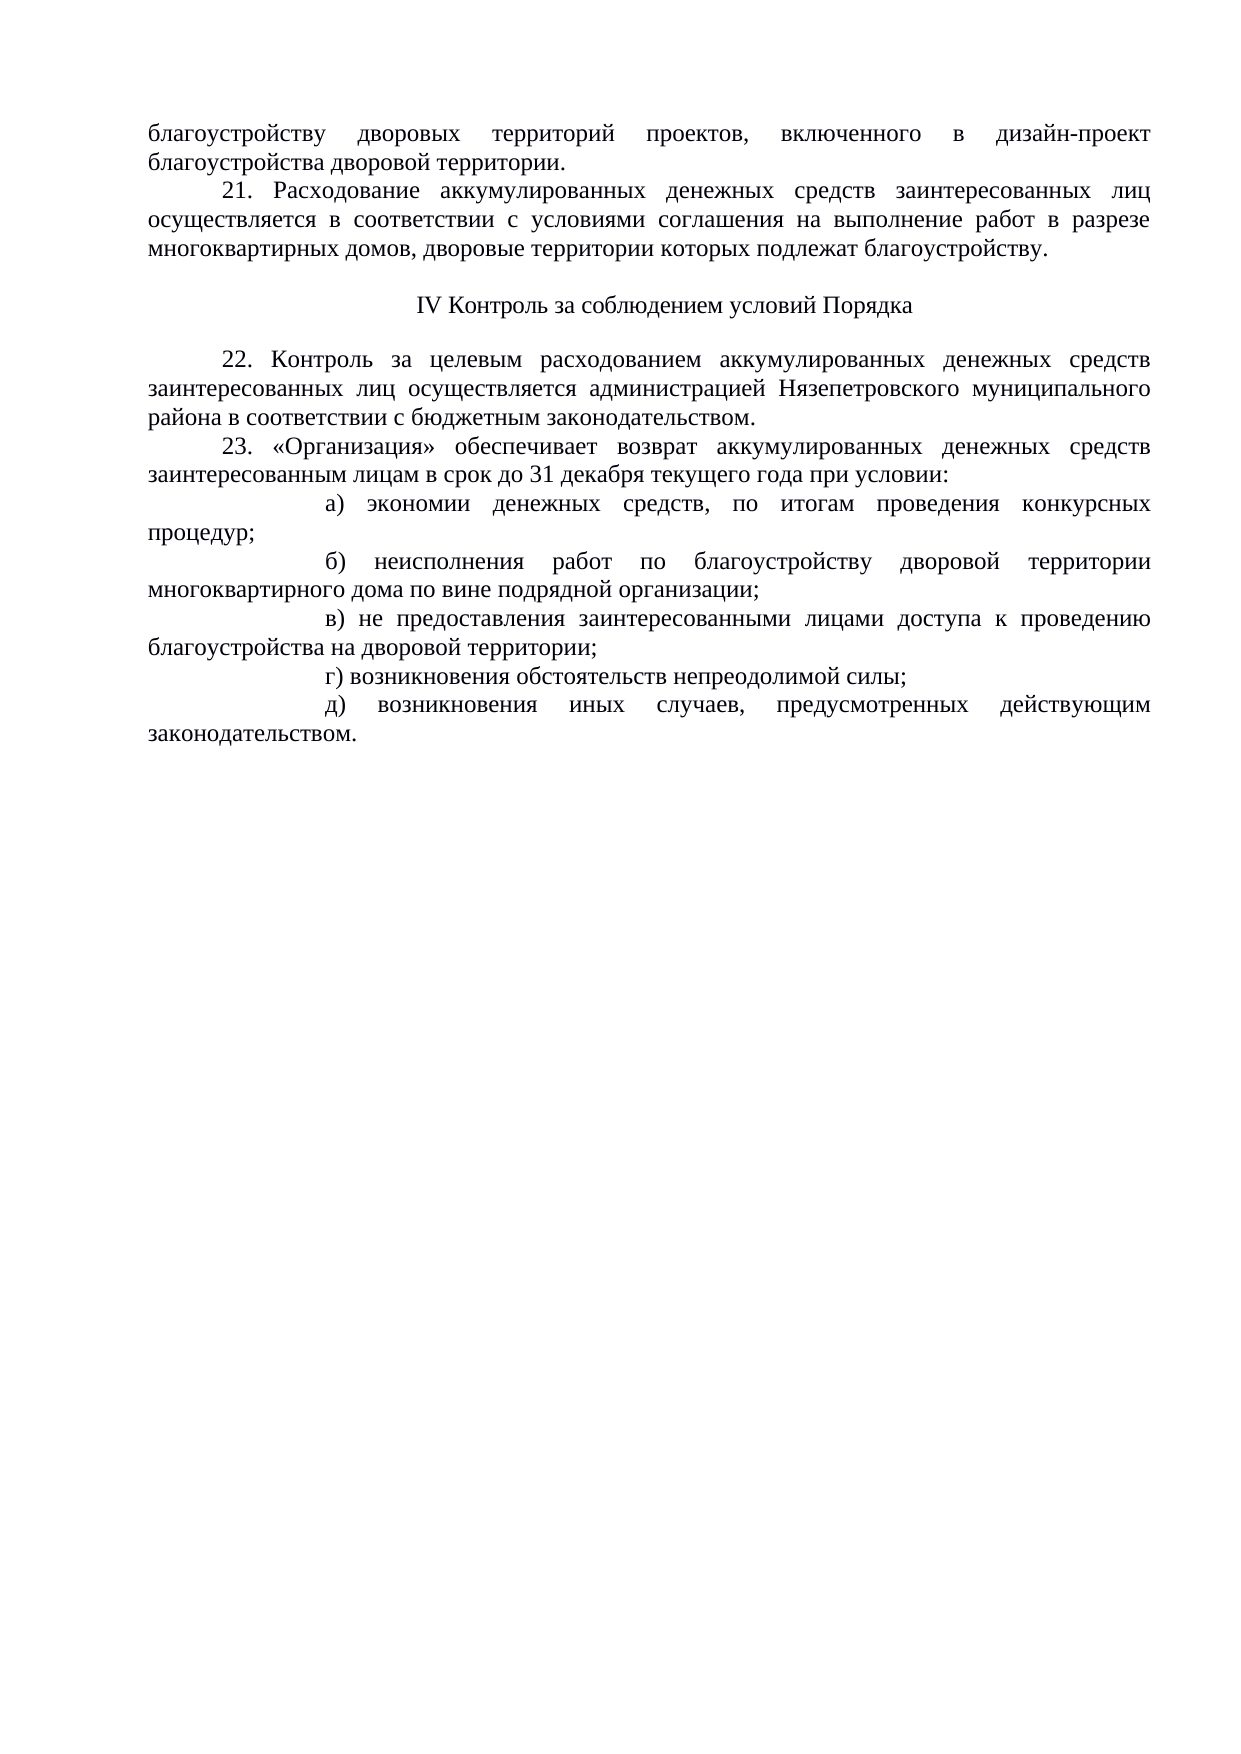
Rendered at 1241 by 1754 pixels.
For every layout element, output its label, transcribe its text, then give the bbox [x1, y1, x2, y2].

text д) возникновения иных случаев, предусмотренных действующим законодательством. [148, 689, 1152, 747]
text 21. Расходование аккумулированных денежных средств заинтересованных лиц осуществляется в соответствии с условиями соглашения на выполнение работ в разрезе многоквартирных домов, дворовые территории которых подлежат благоустройству. [148, 176, 1152, 262]
text 22. Контроль за целевым расходованием аккумулированных денежных средств заинтересованных лиц осуществляется администрацией Нязепетровского муниципального района в соответствии с бюджетным законодательством. [148, 344, 1152, 431]
text в) не предоставления заинтересованными лицами доступа к проведению благоустройства на дворовой территории; [148, 603, 1152, 661]
text а) экономии денежных средств, по итогам проведения конкурсных процедур; [148, 488, 1152, 546]
text б) неисполнения работ по благоустройству дворовой территории многоквартирного дома по вине подрядной организации; [148, 546, 1152, 603]
text г) возникновения обстоятельств непреодолимой силы; [148, 661, 1152, 689]
text 23. «Организация» обеспечивает возврат аккумулированных денежных средств заинтересованным лицам в срок до 31 декабря текущего года при условии: [148, 431, 1152, 488]
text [148, 118, 1152, 176]
text IV Контроль за соблюдением условий Порядка [177, 291, 1152, 319]
